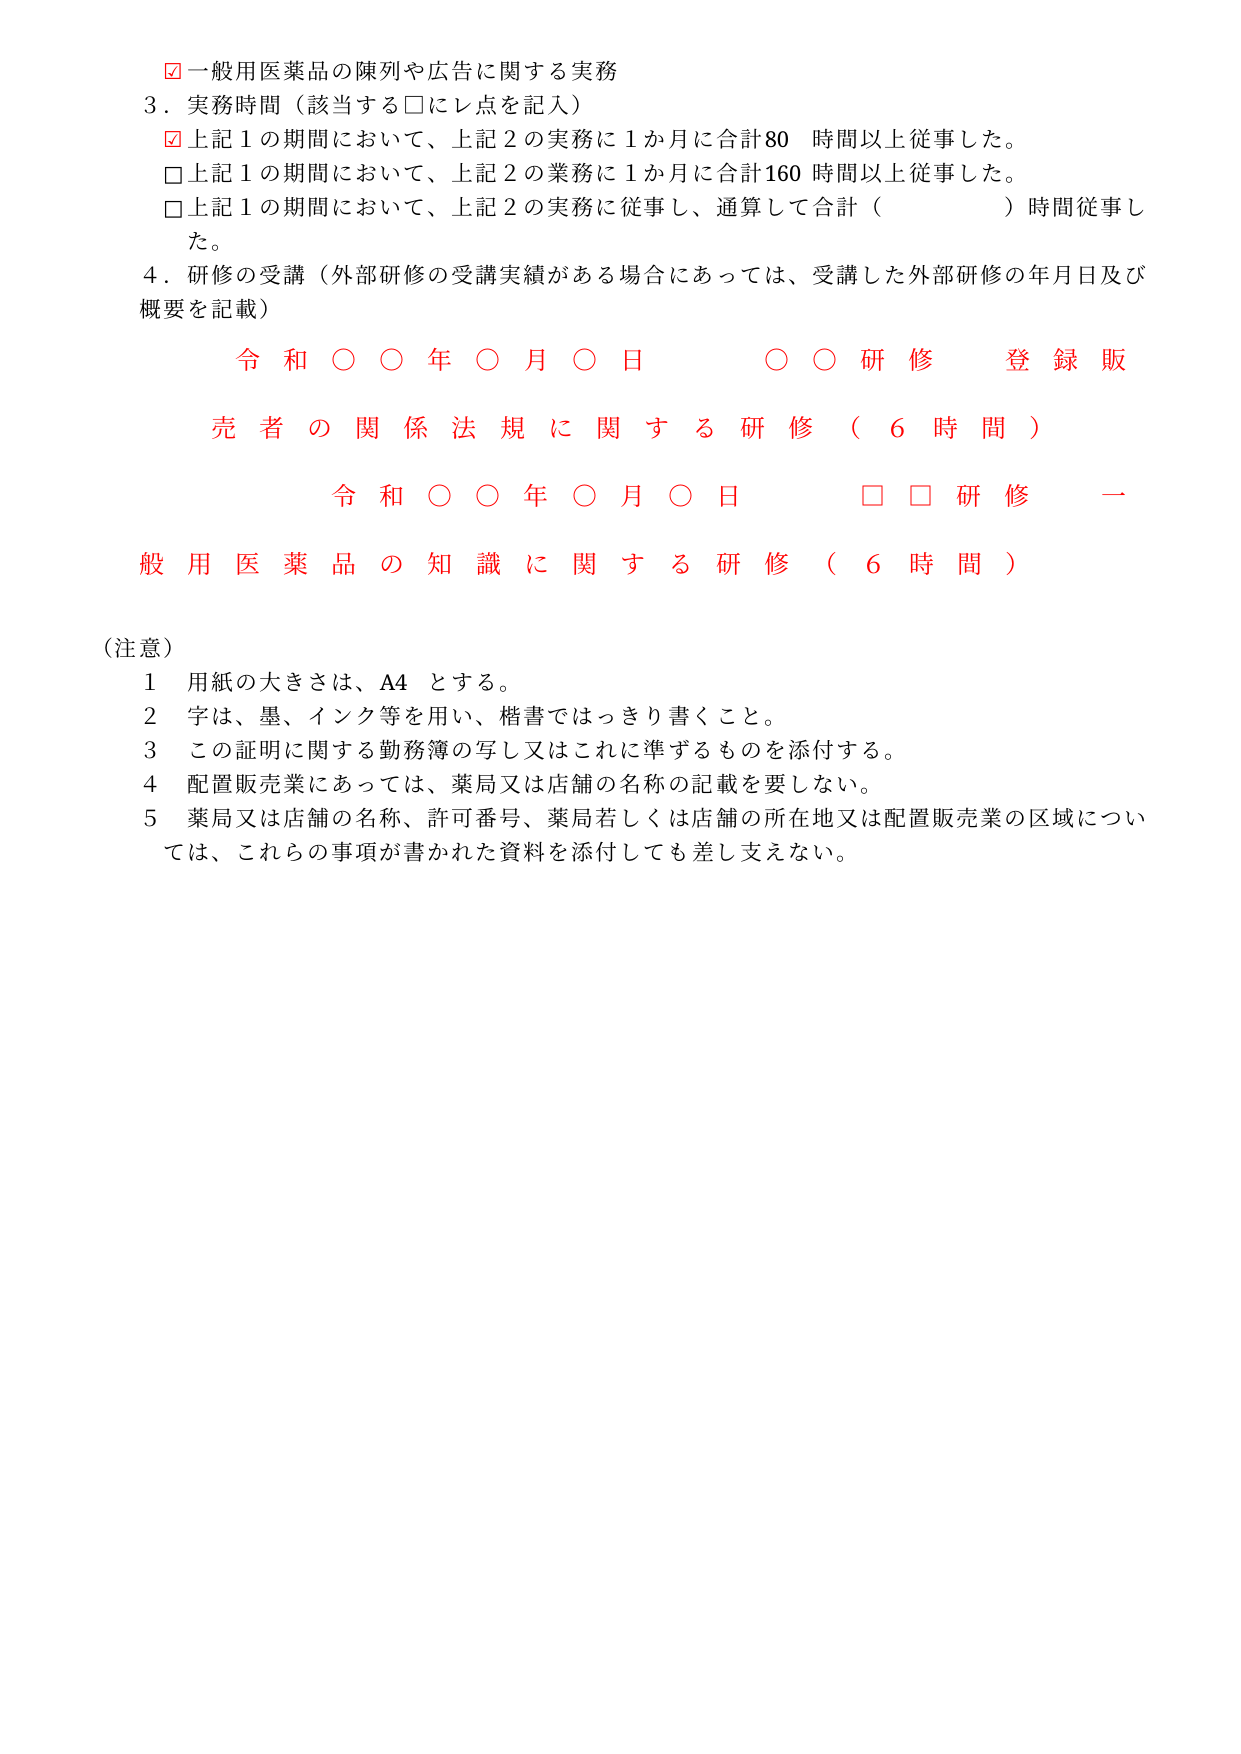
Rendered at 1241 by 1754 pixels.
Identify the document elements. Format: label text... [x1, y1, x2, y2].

text （注意） [91, 630, 1149, 664]
text ５ 薬局又は店舗の名称、許可番号、薬局若しくは店舗の所在地又は配置販売業の区域については、これらの事項が書かれた資料を添付しても差し支えない。 [124, 800, 1149, 868]
text １ 用紙の大きさは、A4とする。 [124, 664, 1149, 698]
text ２ 字は、墨、インク等を用い、楷書ではっきり書くこと。 [124, 698, 1149, 732]
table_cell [120, 51, 1169, 630]
text ３ この証明に関する勤務簿の写し又はこれに準ずるものを添付する。 [124, 732, 1149, 766]
text ４ 配置販売業にあっては、薬局又は店舗の名称の記載を要しない。 [124, 766, 1149, 800]
